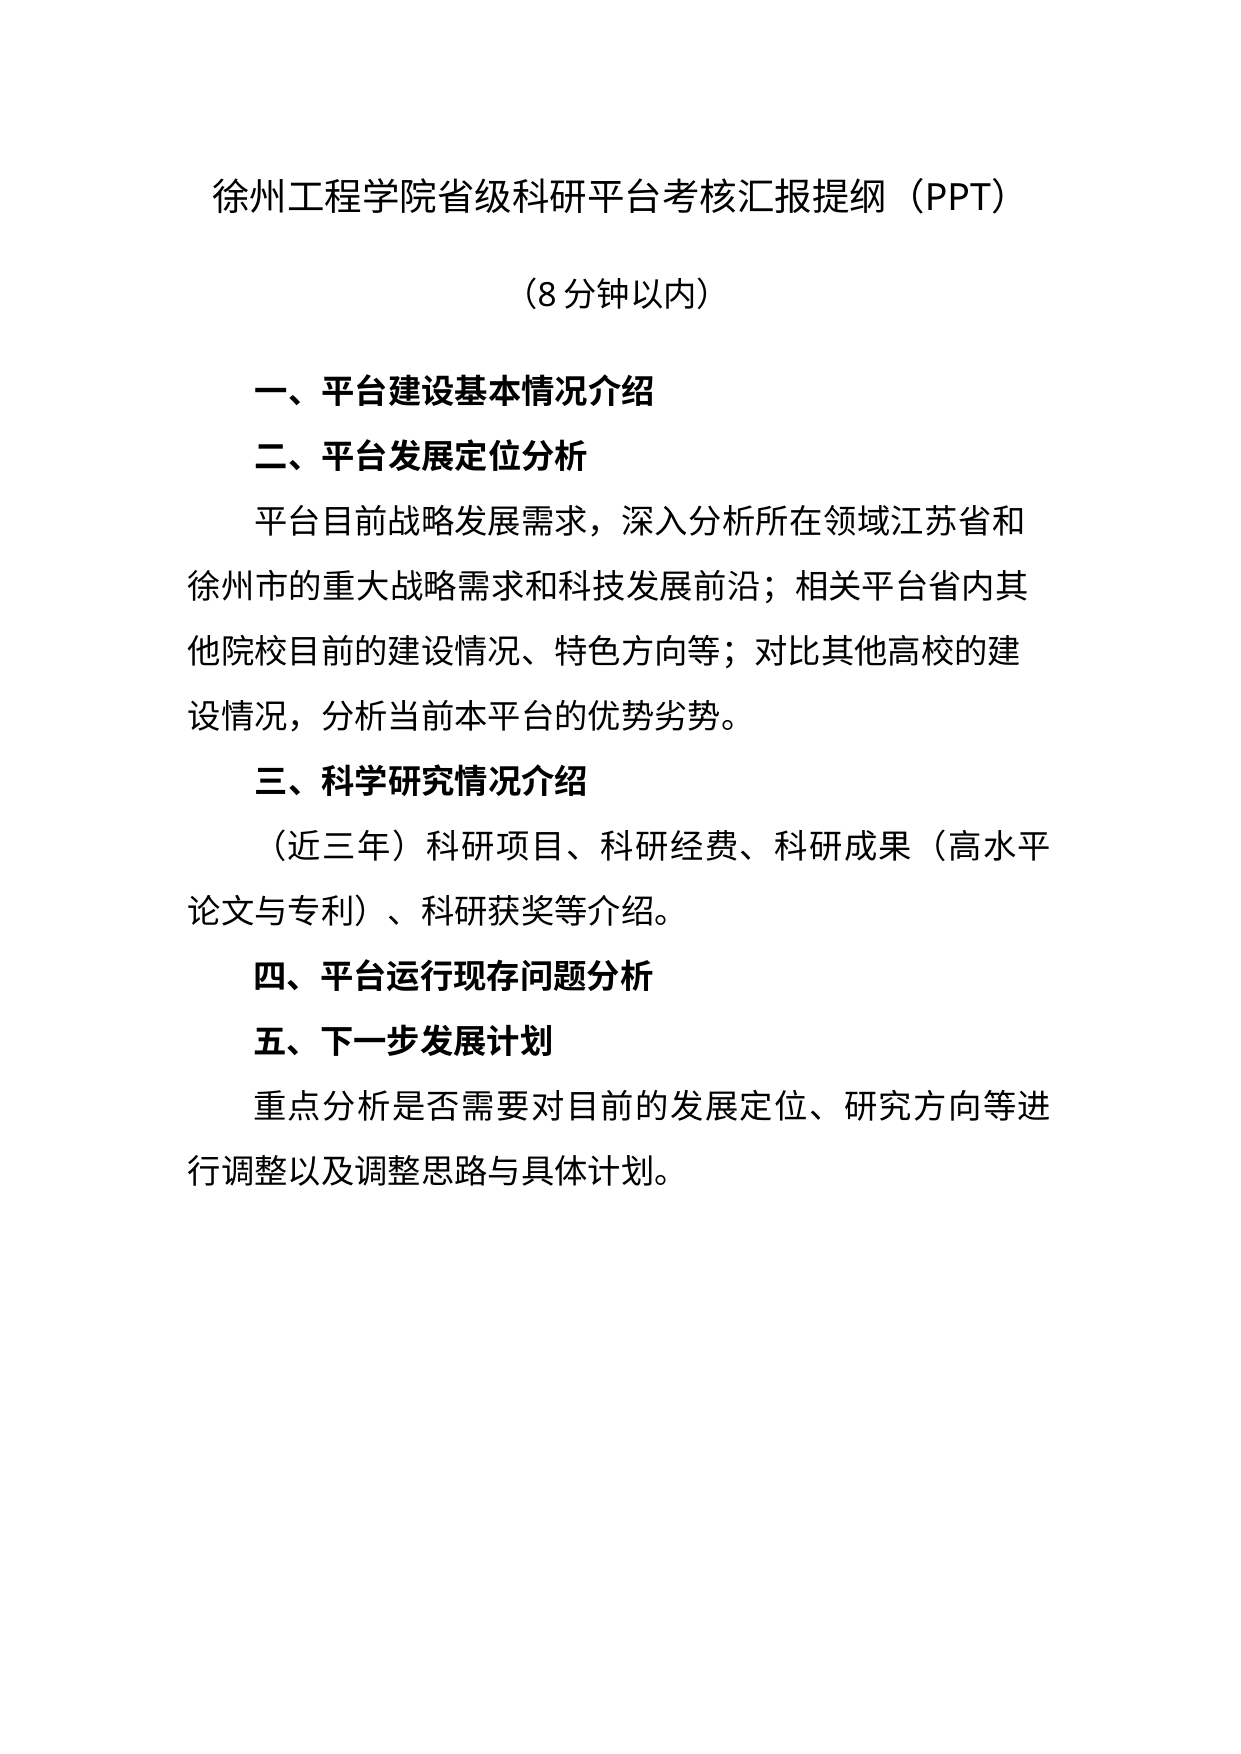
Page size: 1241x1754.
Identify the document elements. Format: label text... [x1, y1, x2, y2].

text 一、平台建设基本情况介绍 [187, 357, 1053, 422]
text 三、科学研究情况介绍 [187, 747, 1053, 812]
text 平台目前战略发展需求，深入分析所在领域江苏省和徐州市的重大战略需求和科技发展前沿；相关平台省内其他院校目前的建设情况、特色方向等；对比其他高校的建设情况，分析当前本平台的优势劣势。 [187, 487, 1053, 747]
text 重点分析是否需要对目前的发展定位、研究方向等进行调整以及调整思路与具体计划。 [187, 1072, 1053, 1202]
text （8分钟以内） [187, 259, 1053, 324]
text 五、下一步发展计划 [187, 1007, 1053, 1072]
text 四、平台运行现存问题分析 [187, 942, 1053, 1007]
text （近三年）科研项目、科研经费、科研成果（高水平论文与专利）、科研获奖等介绍。 [187, 812, 1053, 942]
text 徐州工程学院省级科研平台考核汇报提纲（PPT） [187, 162, 1053, 227]
text 二、平台发展定位分析 [187, 422, 1053, 487]
